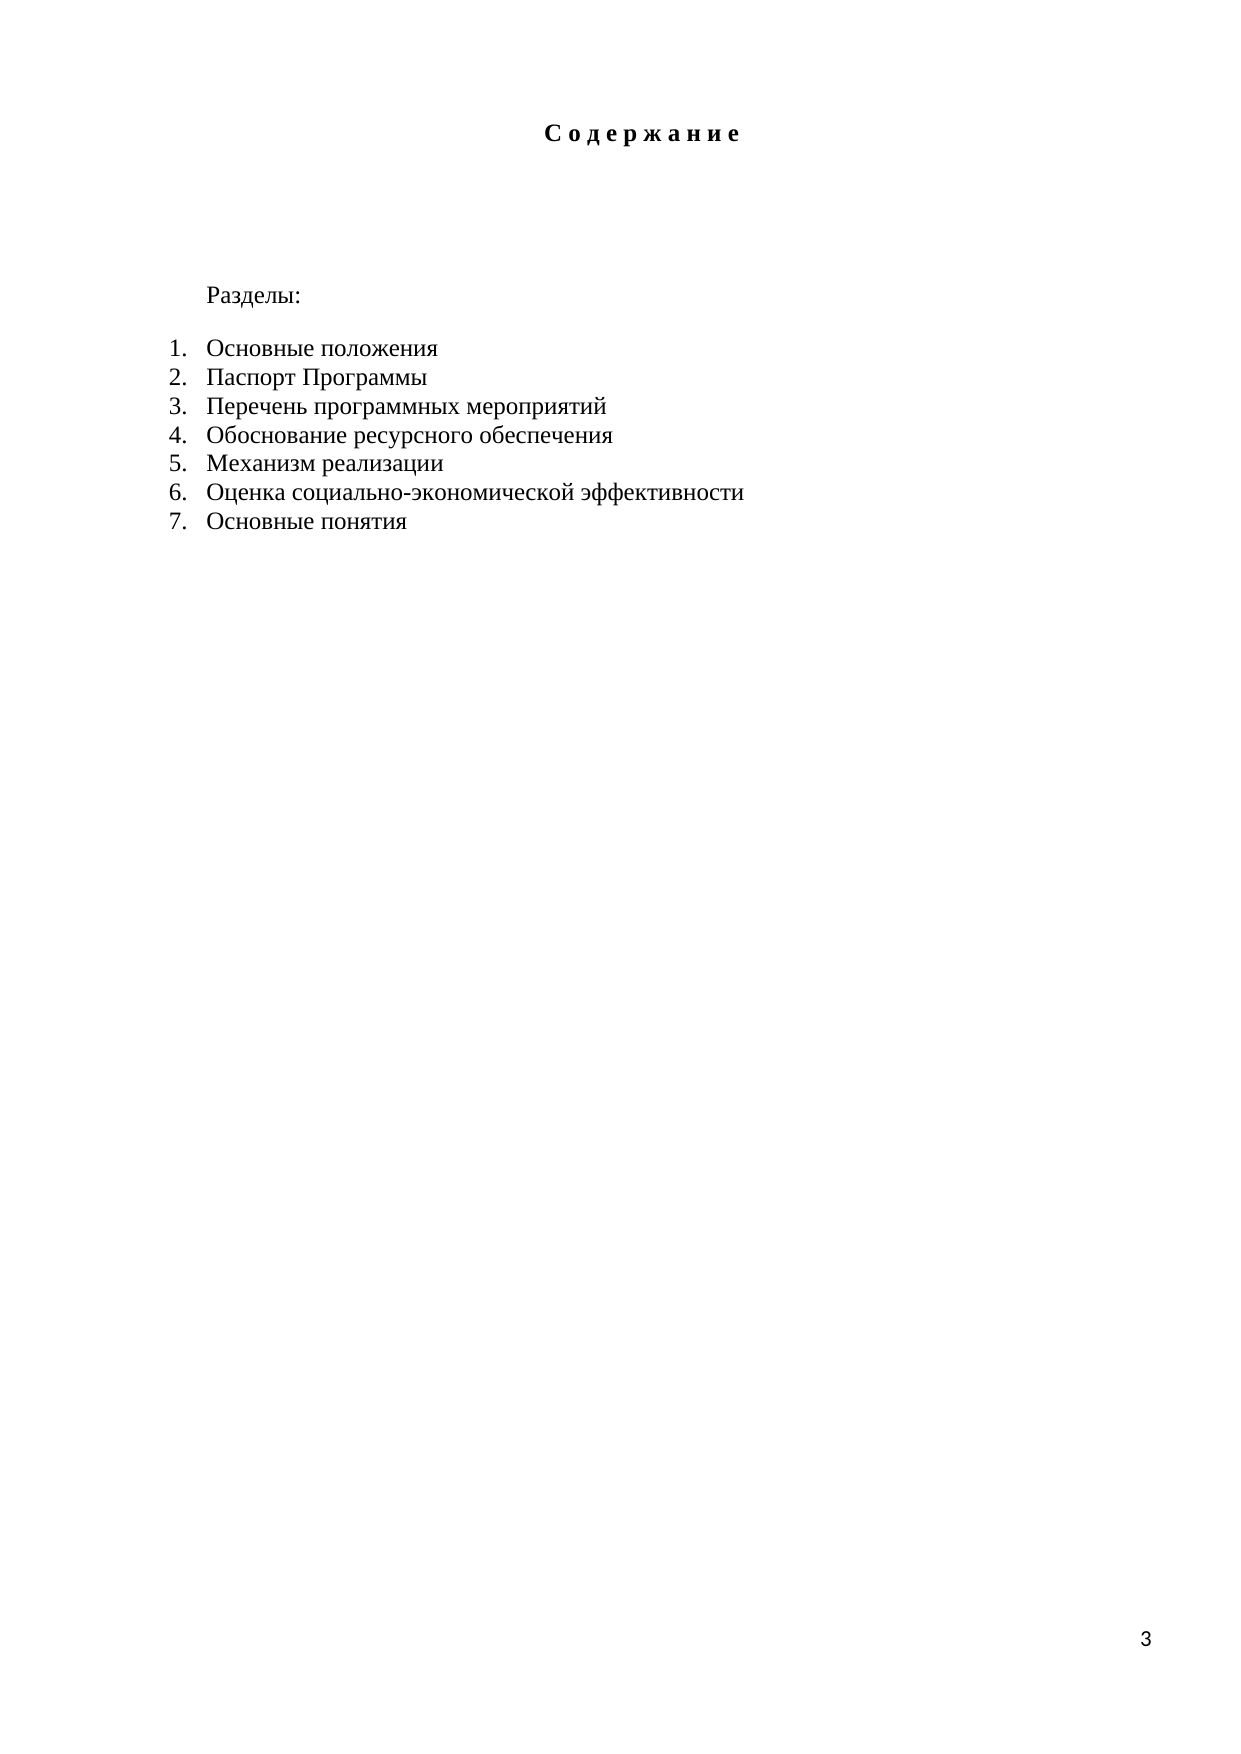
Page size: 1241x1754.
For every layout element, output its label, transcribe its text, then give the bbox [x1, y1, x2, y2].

text С о д е р ж а н и е [131, 118, 1152, 147]
text Разделы: [132, 280, 1152, 308]
list Оценка социально-экономической эффективности [169, 477, 1152, 506]
list Обоснование ресурсного обеспечения [169, 420, 1152, 448]
list Основные понятия [169, 506, 1152, 535]
list Перечень программных мероприятий [169, 391, 1152, 420]
list Паспорт Программы [169, 362, 1152, 391]
list Основные положения [169, 333, 1152, 362]
list Механизм реализации [169, 448, 1152, 477]
